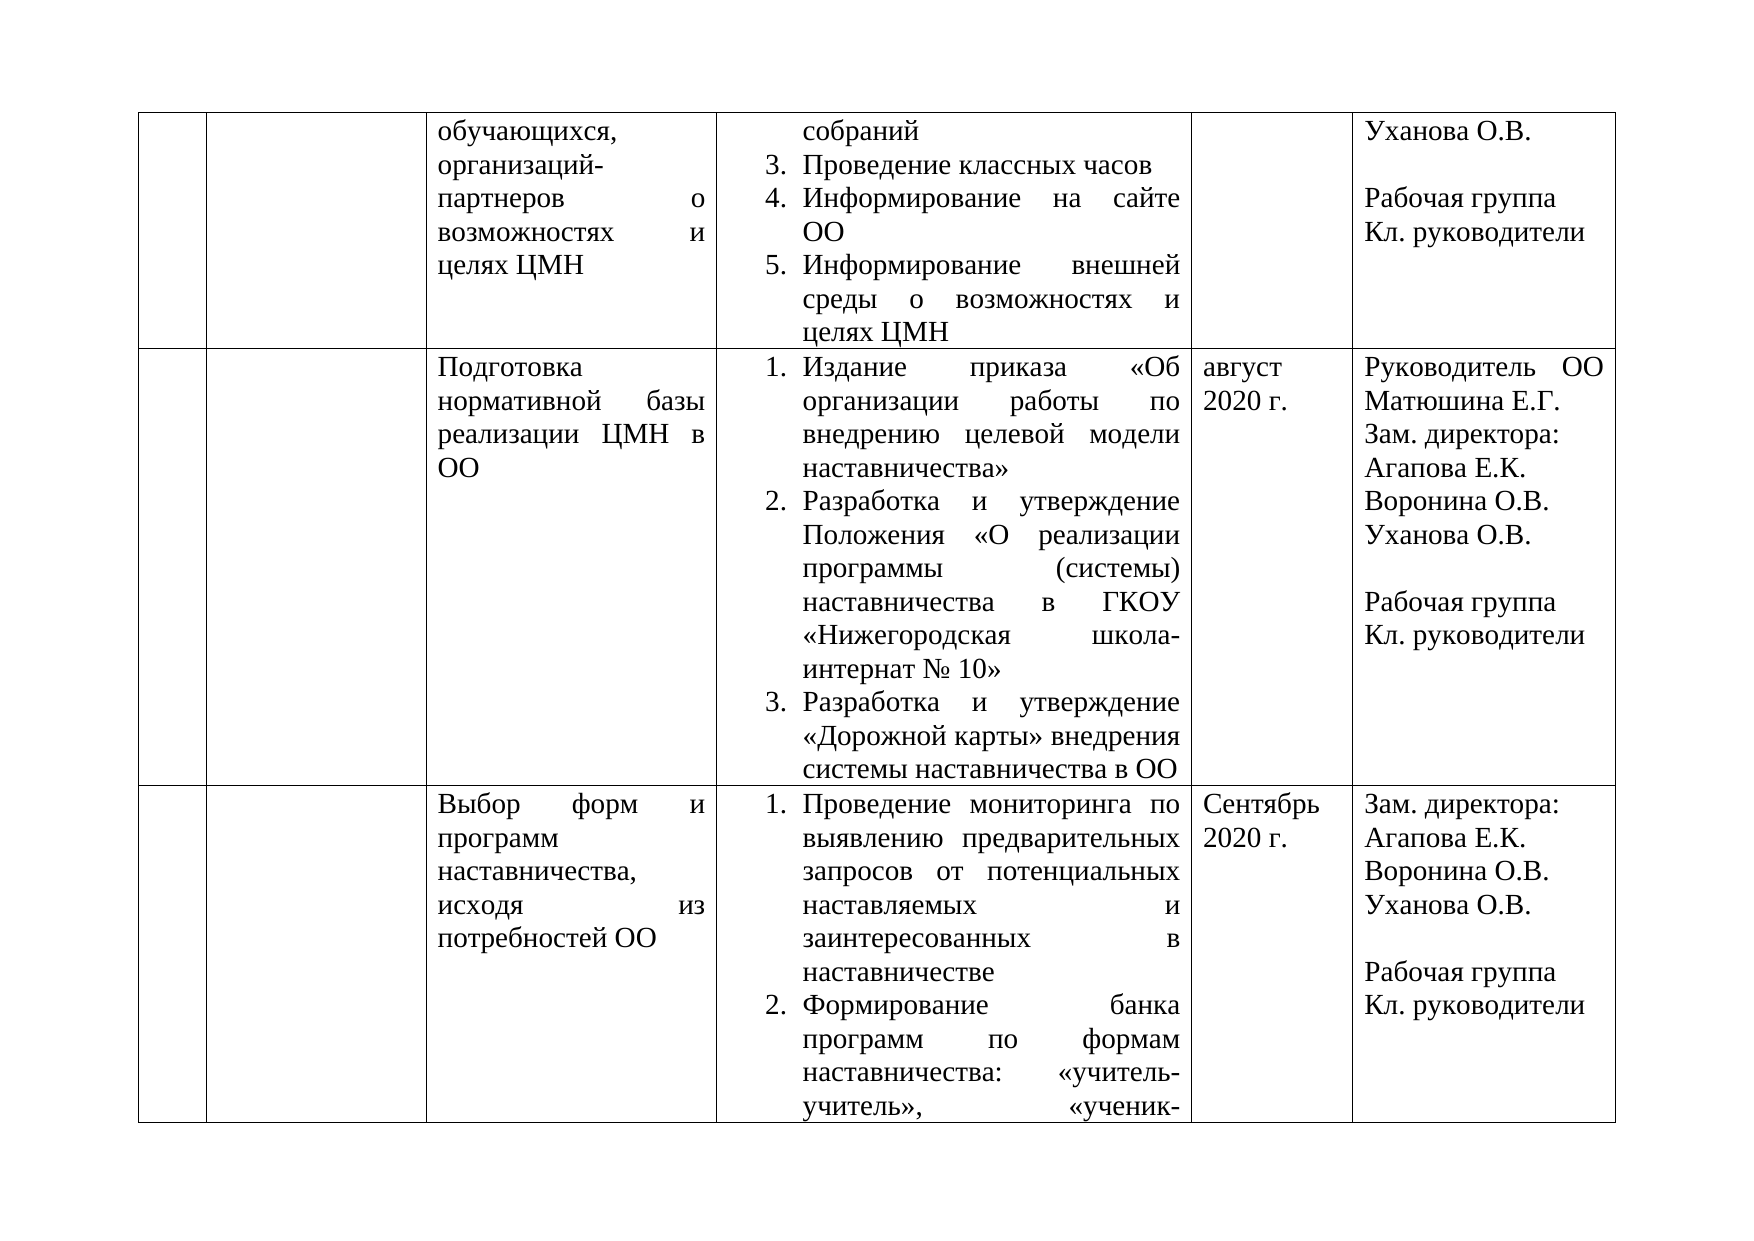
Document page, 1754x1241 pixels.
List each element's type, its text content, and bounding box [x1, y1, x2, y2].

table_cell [1192, 113, 1352, 348]
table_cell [427, 113, 716, 348]
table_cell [717, 113, 1191, 348]
table_cell Подготовка нормативной базы реализации ЦМН в ОО [427, 349, 716, 785]
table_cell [1353, 113, 1615, 348]
table_cell Сентябрь 2020 г. [1192, 786, 1352, 1122]
table_cell [207, 786, 426, 1122]
table_cell август 2020 г. [1192, 349, 1352, 785]
table_cell Издание приказа «Об организации работы по внедрению целевой модели наставничества» Разработка и утверждение Положения «О реализации программы (системы) наставничества в ГКОУ «Нижегородская школа-интернат № 10» Разработка и утверждение «Дорожной карты» внедрения системы наставничества в ОО [717, 349, 1191, 785]
table_cell [207, 113, 426, 348]
table_cell [139, 349, 206, 785]
table_cell [207, 349, 426, 785]
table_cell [717, 786, 1191, 1122]
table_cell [1353, 786, 1615, 1122]
table_cell [139, 113, 206, 348]
table_cell Руководитель ОО Матюшина Е.Г. Зам. директора: Агапова Е.К. Воронина О.В. Уханова О.В. Рабочая группа Кл. руководители [1353, 349, 1615, 785]
table_cell [139, 786, 206, 1122]
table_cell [427, 786, 716, 1122]
